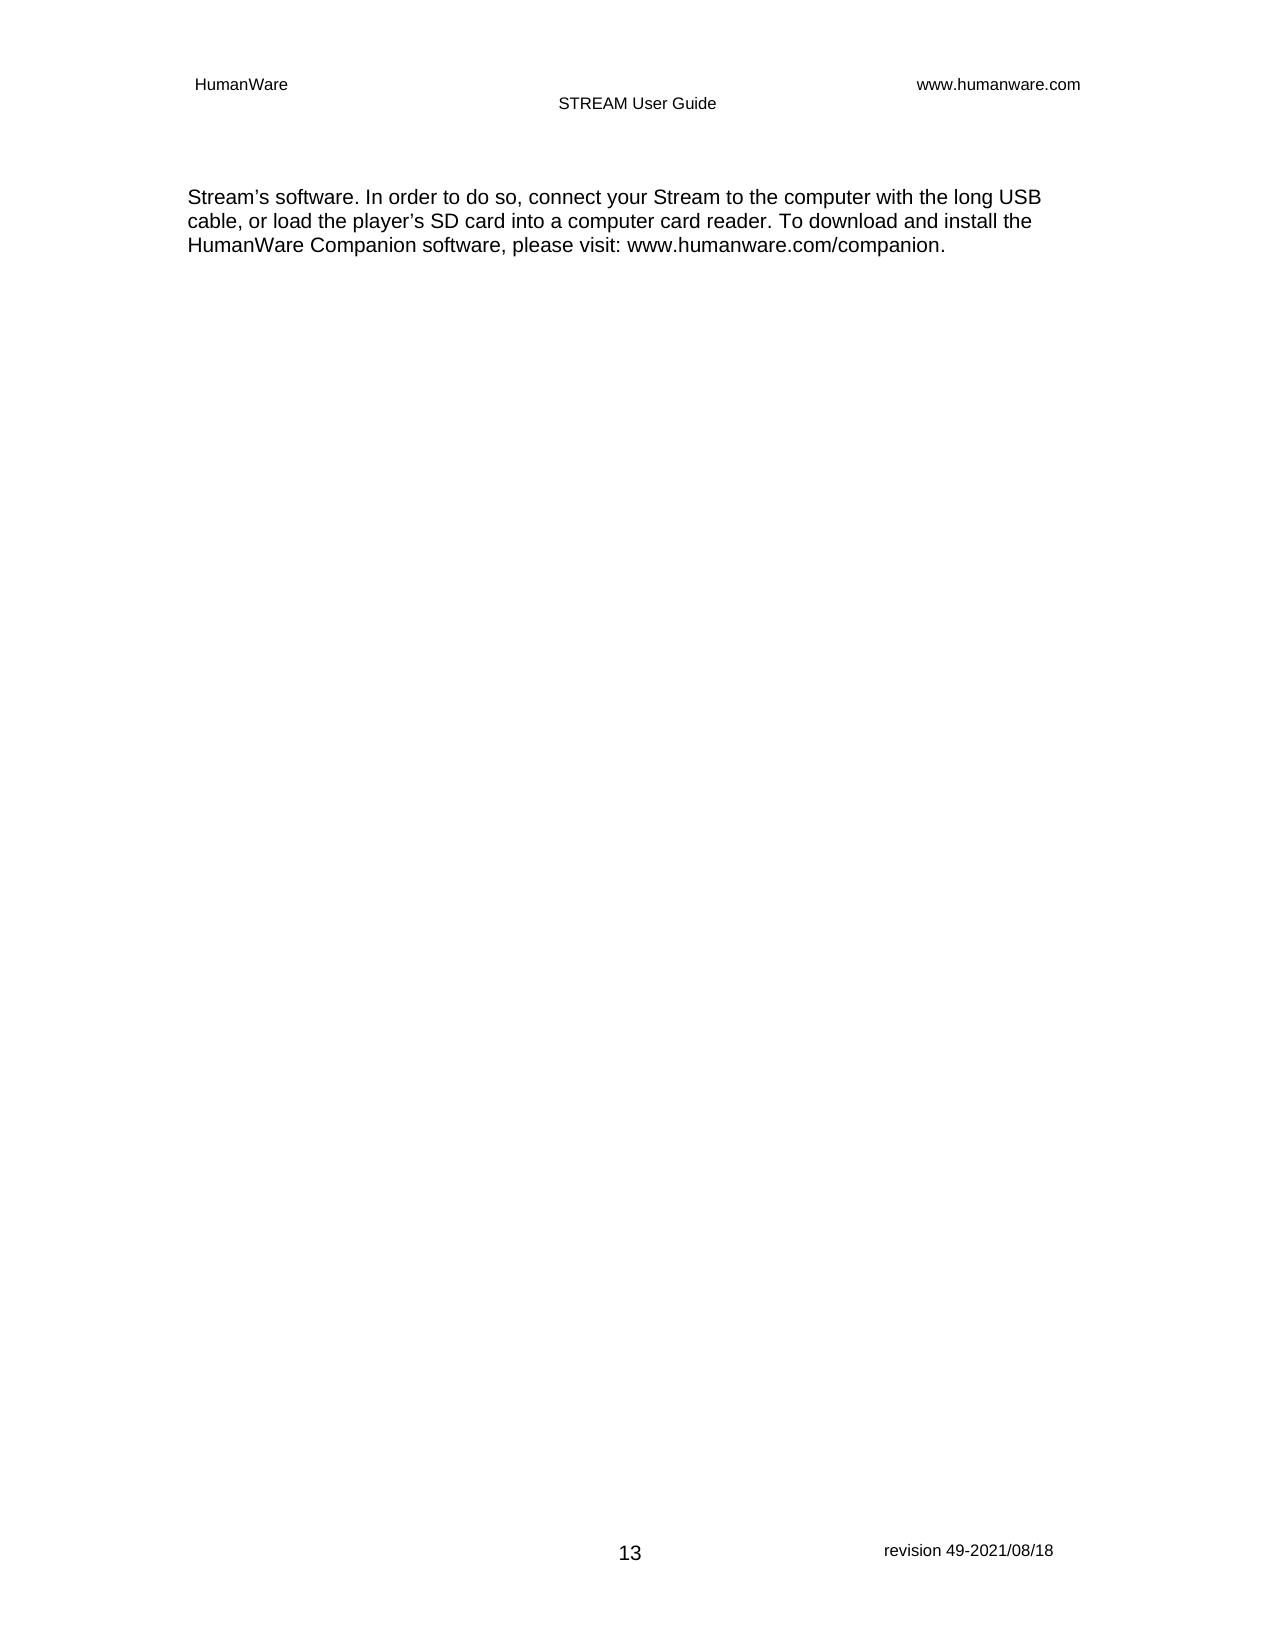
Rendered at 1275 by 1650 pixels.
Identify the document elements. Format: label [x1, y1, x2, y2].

text [187, 185, 1088, 257]
